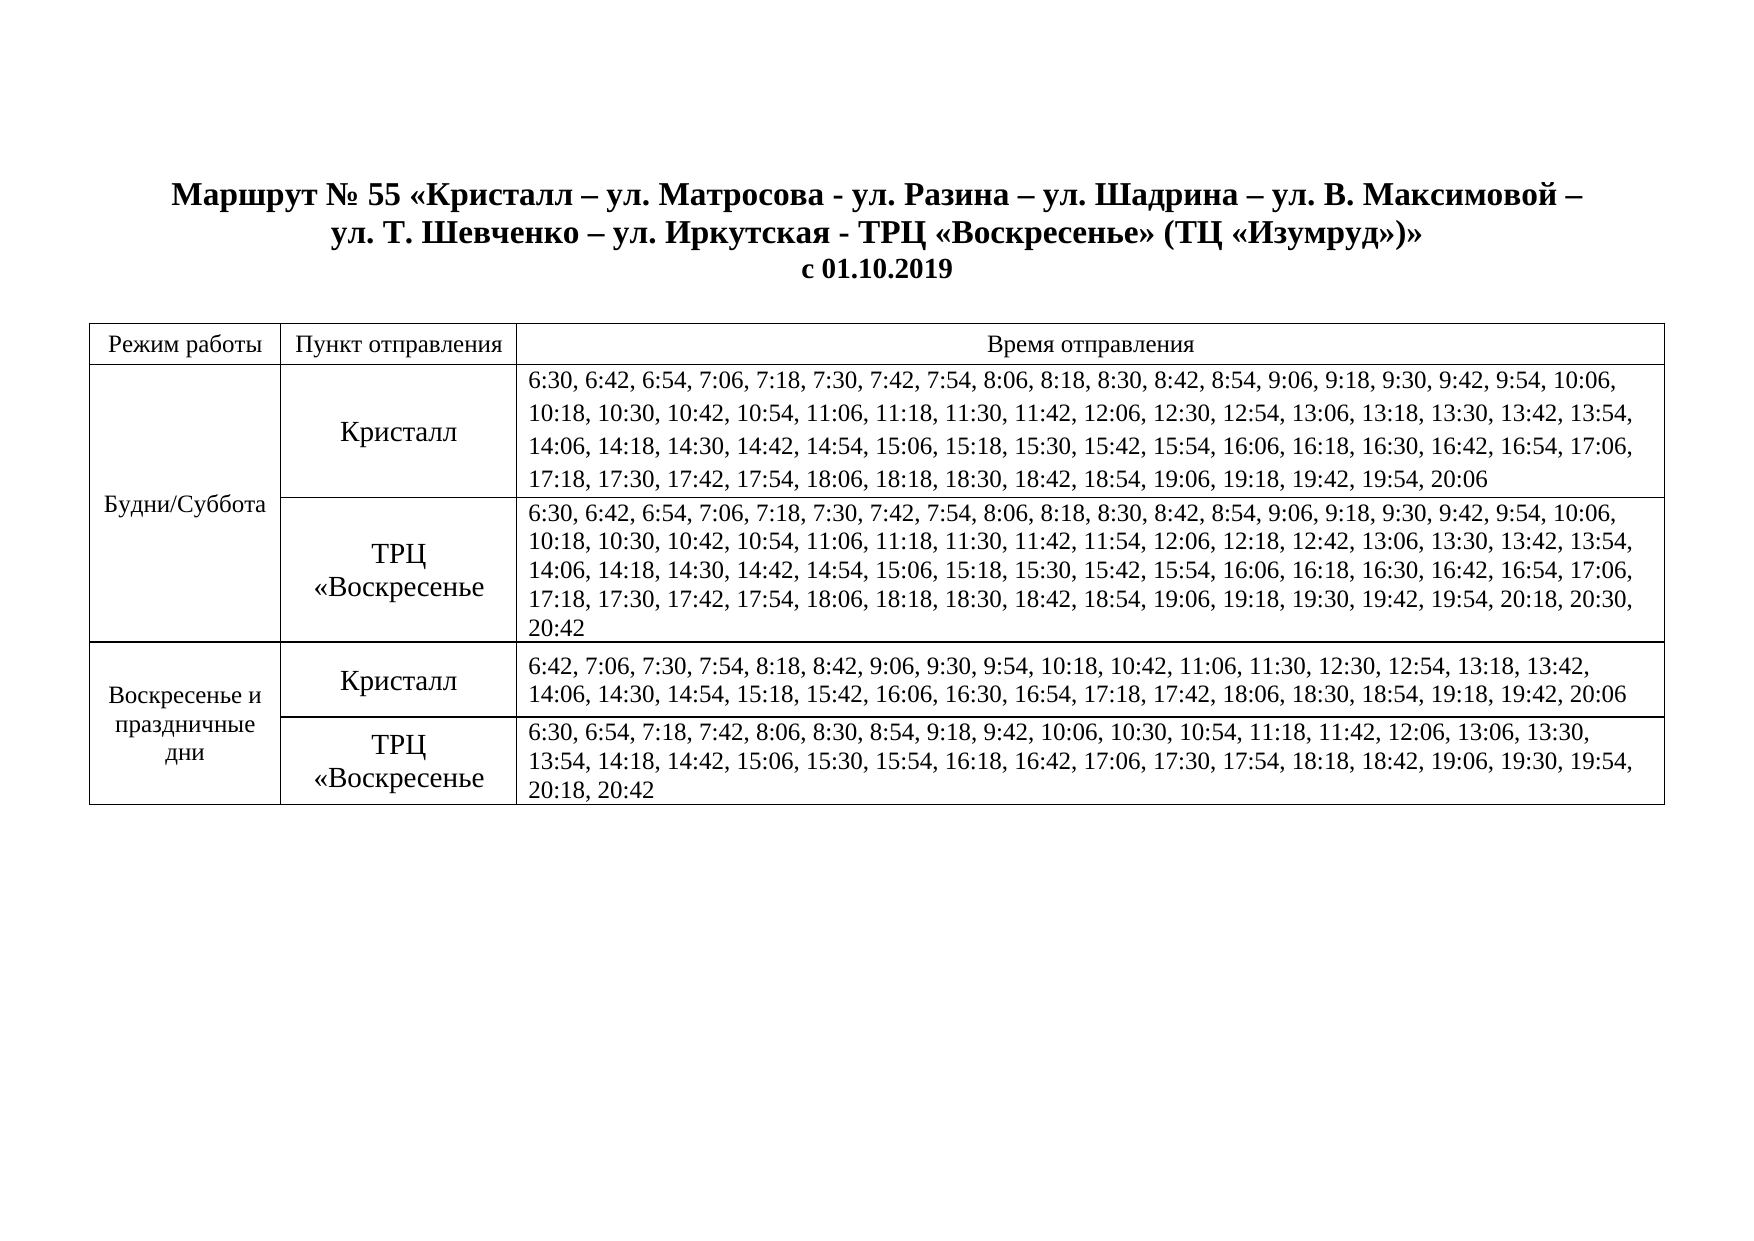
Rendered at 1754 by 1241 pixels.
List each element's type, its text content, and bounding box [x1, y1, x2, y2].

table_cell Будни/Суббота [90, 365, 280, 641]
table_header Время отправления [517, 324, 1664, 364]
table_cell Воскресенье и праздничные дни [90, 643, 280, 804]
text с 01.10.2019 [118, 251, 1636, 284]
text ул. Т. Шевченко – ул. Иркутская - ТРЦ «Воскресенье» (ТЦ «Изумруд»)» [118, 212, 1636, 251]
table_cell 6:30, 6:42, 6:54, 7:06, 7:18, 7:30, 7:42, 7:54, 8:06, 8:18, 8:30, 8:42, 8:54, 9:06, 9:18, 9:30, 9:42, 9:54, 10:06, 10:18, 10:30, 10:42, 10:54, 11:06, 11:18, 11:30, 11:42, 11:54, 12:06, 12:18, 12:42, 13:06, 13:30, 13:42, 13:54, 14:06, 14:18, 14:30, 14:42, 14:54, 15:06, 15:18, 15:30, 15:42, 15:54, 16:06, 16:18, 16:30, 16:42, 16:54, 17:06, 17:18, 17:30, 17:42, 17:54, 18:06, 18:18, 18:30, 18:42, 18:54, 19:06, 19:18, 19:30, 19:42, 19:54, 20:18, 20:30, 20:42 [517, 498, 1664, 641]
table_cell ТРЦ «Воскресенье [281, 498, 516, 641]
table_cell Кристалл [281, 643, 516, 716]
text Маршрут № 55 «Кристалл – ул. Матросова - ул. Разина – ул. Шадрина – ул. В. Максимовой – [118, 174, 1636, 212]
table_cell Кристалл [281, 365, 516, 497]
table_header Режим работы [90, 324, 280, 364]
table_cell ТРЦ «Воскресенье [281, 718, 516, 804]
table_cell 6:42, 7:06, 7:30, 7:54, 8:18, 8:42, 9:06, 9:30, 9:54, 10:18, 10:42, 11:06, 11:30, 12:30, 12:54, 13:18, 13:42, 14:06, 14:30, 14:54, 15:18, 15:42, 16:06, 16:30, 16:54, 17:18, 17:42, 18:06, 18:30, 18:54, 19:18, 19:42, 20:06 [517, 643, 1664, 716]
table_cell 6:30, 6:42, 6:54, 7:06, 7:18, 7:30, 7:42, 7:54, 8:06, 8:18, 8:30, 8:42, 8:54, 9:06, 9:18, 9:30, 9:42, 9:54, 10:06, 10:18, 10:30, 10:42, 10:54, 11:06, 11:18, 11:30, 11:42, 12:06, 12:30, 12:54, 13:06, 13:18, 13:30, 13:42, 13:54, 14:06, 14:18, 14:30, 14:42, 14:54, 15:06, 15:18, 15:30, 15:42, 15:54, 16:06, 16:18, 16:30, 16:42, 16:54, 17:06, 17:18, 17:30, 17:42, 17:54, 18:06, 18:18, 18:30, 18:42, 18:54, 19:06, 19:18, 19:42, 19:54, 20:06 [517, 365, 1664, 497]
table_cell 6:30, 6:54, 7:18, 7:42, 8:06, 8:30, 8:54, 9:18, 9:42, 10:06, 10:30, 10:54, 11:18, 11:42, 12:06, 13:06, 13:30, 13:54, 14:18, 14:42, 15:06, 15:30, 15:54, 16:18, 16:42, 17:06, 17:30, 17:54, 18:18, 18:42, 19:06, 19:30, 19:54, 20:18, 20:42 [517, 718, 1664, 804]
table_header Пункт отправления [281, 324, 516, 364]
